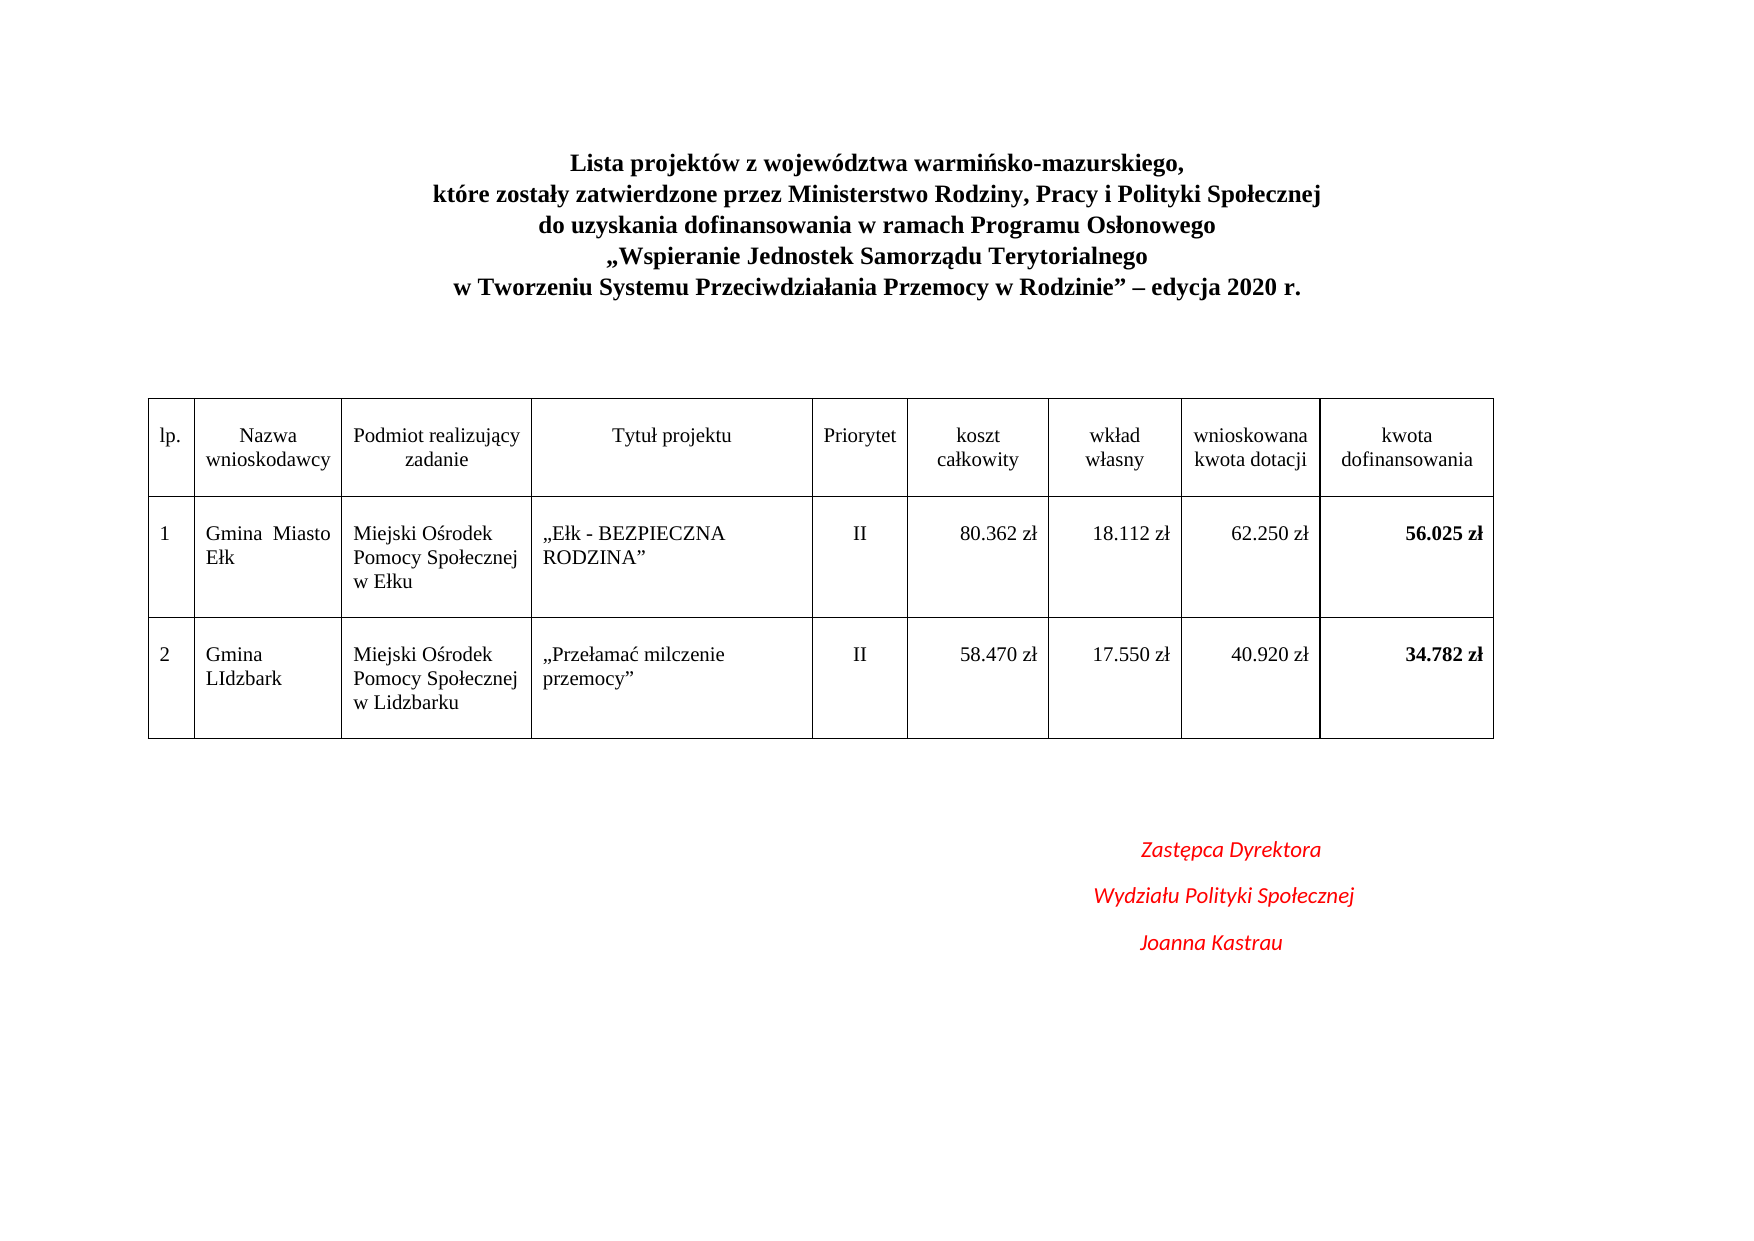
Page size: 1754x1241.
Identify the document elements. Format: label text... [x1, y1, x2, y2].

table_header Tytuł projektu [532, 399, 812, 496]
table_header wnioskowana kwota dotacji [1182, 399, 1319, 496]
text w Tworzeniu Systemu Przeciwdziałania Przemocy w Rodzinie” – edycja 2020 r. [148, 272, 1606, 301]
table_header lp. [149, 399, 194, 496]
text Joanna Kastrau [148, 928, 1606, 956]
text Zastępca Dyrektora [811, 835, 1606, 863]
table_header kwota dofinansowania [1321, 399, 1493, 496]
table_cell II [813, 497, 907, 617]
table_cell 80.362 zł [908, 497, 1048, 617]
table_cell Gmina Miasto Ełk [195, 497, 341, 617]
table_header Nazwa wnioskodawcy [195, 399, 341, 496]
table_cell „Przełamać milczenie przemocy” [532, 618, 812, 738]
table_cell Miejski Ośrodek Pomocy Społecznej w Lidzbarku [342, 618, 531, 738]
table_header koszt całkowity [908, 399, 1048, 496]
table_cell „Ełk - BEZPIECZNA RODZINA” [532, 497, 812, 617]
table_cell 18.112 zł [1049, 497, 1181, 617]
table_cell 17.550 zł [1049, 618, 1181, 738]
table_cell 2 [149, 618, 194, 738]
text które zostały zatwierdzone przez Ministerstwo Rodziny, Pracy i Polityki Społecznej [148, 179, 1606, 207]
table_cell 56.025 zł [1321, 497, 1493, 617]
table_cell 34.782 zł [1321, 618, 1493, 738]
table_header Priorytet [813, 399, 907, 496]
table_header wkład własny [1049, 399, 1181, 496]
text do uzyskania dofinansowania w ramach Programu Osłonowego [148, 210, 1606, 238]
table_cell 1 [149, 497, 194, 617]
table_cell 40.920 zł [1182, 618, 1319, 738]
table_cell Gmina LIdzbark [195, 618, 341, 738]
table_cell 58.470 zł [908, 618, 1048, 738]
text Wydziału Polityki Społecznej [148, 882, 1606, 909]
table_header Podmiot realizujący zadanie [342, 399, 531, 496]
table_cell II [813, 618, 907, 738]
table_cell 62.250 zł [1182, 497, 1319, 617]
table_cell Miejski Ośrodek Pomocy Społecznej w Ełku [342, 497, 531, 617]
text Lista projektów z województwa warmińsko-mazurskiego, [148, 148, 1606, 176]
text „Wspieranie Jednostek Samorządu Terytorialnego [148, 241, 1606, 269]
